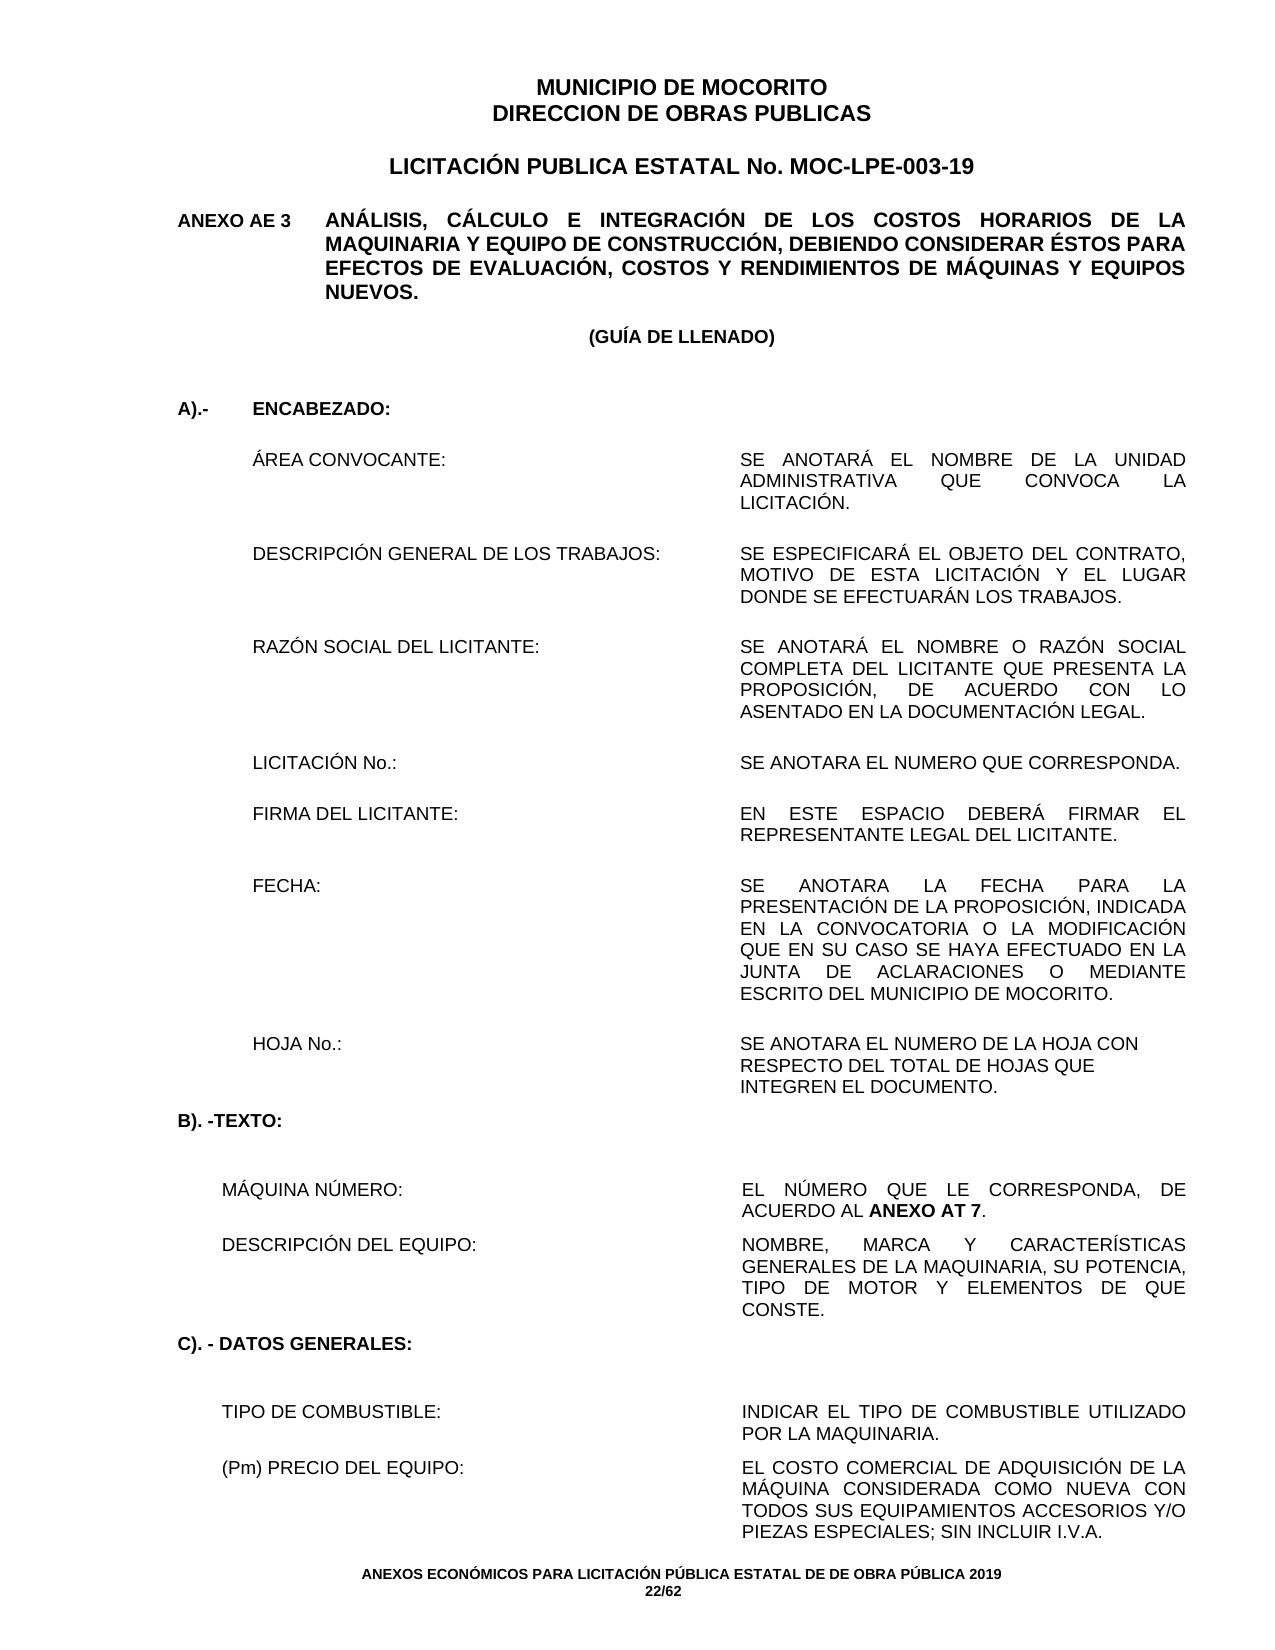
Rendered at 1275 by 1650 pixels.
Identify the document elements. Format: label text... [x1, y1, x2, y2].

text DESCRIPCIÓN GENERAL DE LOS TRABAJOS: SE ESPECIFICARÁ EL OBJETO DEL CONTRATO, MOTIVO DE ESTA LICITACIÓN Y EL LUGAR DONDE SE EFECTUARÁN LOS TRABAJOS. [252, 542, 1186, 607]
text B). -TEXTO: [177, 1110, 1186, 1132]
text TIPO DE COMBUSTIBLE: INDICAR EL TIPO DE COMBUSTIBLE UTILIZADO POR LA MAQUINARIA. [222, 1401, 1186, 1444]
text RAZÓN SOCIAL DEL LICITANTE: SE ANOTARÁ EL NOMBRE O RAZÓN SOCIAL COMPLETA DEL LICITANTE QUE PRESENTA LA PROPOSICIÓN, DE ACUERDO CON LO ASENTADO EN LA DOCUMENTACIÓN LEGAL. [252, 636, 1186, 722]
text LICITACIÓN No.: SE ANOTARA EL NUMERO QUE CORRESPONDA. [252, 752, 1186, 773]
text FIRMA DEL LICITANTE: EN ESTE ESPACIO DEBERÁ FIRMAR EL REPRESENTANTE LEGAL DEL LICITANTE. [252, 802, 1186, 845]
text A).- ENCABEZADO: [177, 398, 1111, 419]
text FECHA: SE ANOTARA LA FECHA PARA LA PRESENTACIÓN DE LA PROPOSICIÓN, INDICADA EN LA CONVOCATORIA O LA MODIFICACIÓN QUE EN SU CASO SE HAYA EFECTUADO EN LA JUNTA DE ACLARACIONES O MEDIANTE ESCRITO DEL MUNICIPIO DE MOCORITO. [252, 874, 1186, 1004]
text ÁREA CONVOCANTE: SE ANOTARÁ EL NOMBRE DE LA UNIDAD ADMINISTRATIVA QUE CONVOCA LA LICITACIÓN. [252, 448, 1186, 513]
text DESCRIPCIÓN DEL EQUIPO: NOMBRE, MARCA Y CARACTERÍSTICAS GENERALES DE LA MAQUINARIA, SU POTENCIA, TIPO DE MOTOR Y ELEMENTOS DE QUE CONSTE. [222, 1234, 1186, 1320]
text HOJA No.: SE ANOTARA EL NUMERO DE LA HOJA CON RESPECTO DEL TOTAL DE HOJAS QUE INTEGREN EL DOCUMENTO. [252, 1033, 1186, 1098]
text (Pm) PRECIO DEL EQUIPO: EL COSTO COMERCIAL DE ADQUISICIÓN DE LA MÁQUINA CONSIDERADA COMO NUEVA CON TODOS SUS EQUIPAMIENTOS ACCESORIOS Y/O PIEZAS ESPECIALES; SIN INCLUIR I.V.A. [222, 1457, 1186, 1543]
text MÁQUINA NÚMERO: EL NÚMERO QUE LE CORRESPONDA, DE ACUERDO AL ANEXO AT 7. [222, 1178, 1186, 1222]
text C). - DATOS GENERALES: [177, 1333, 1186, 1354]
